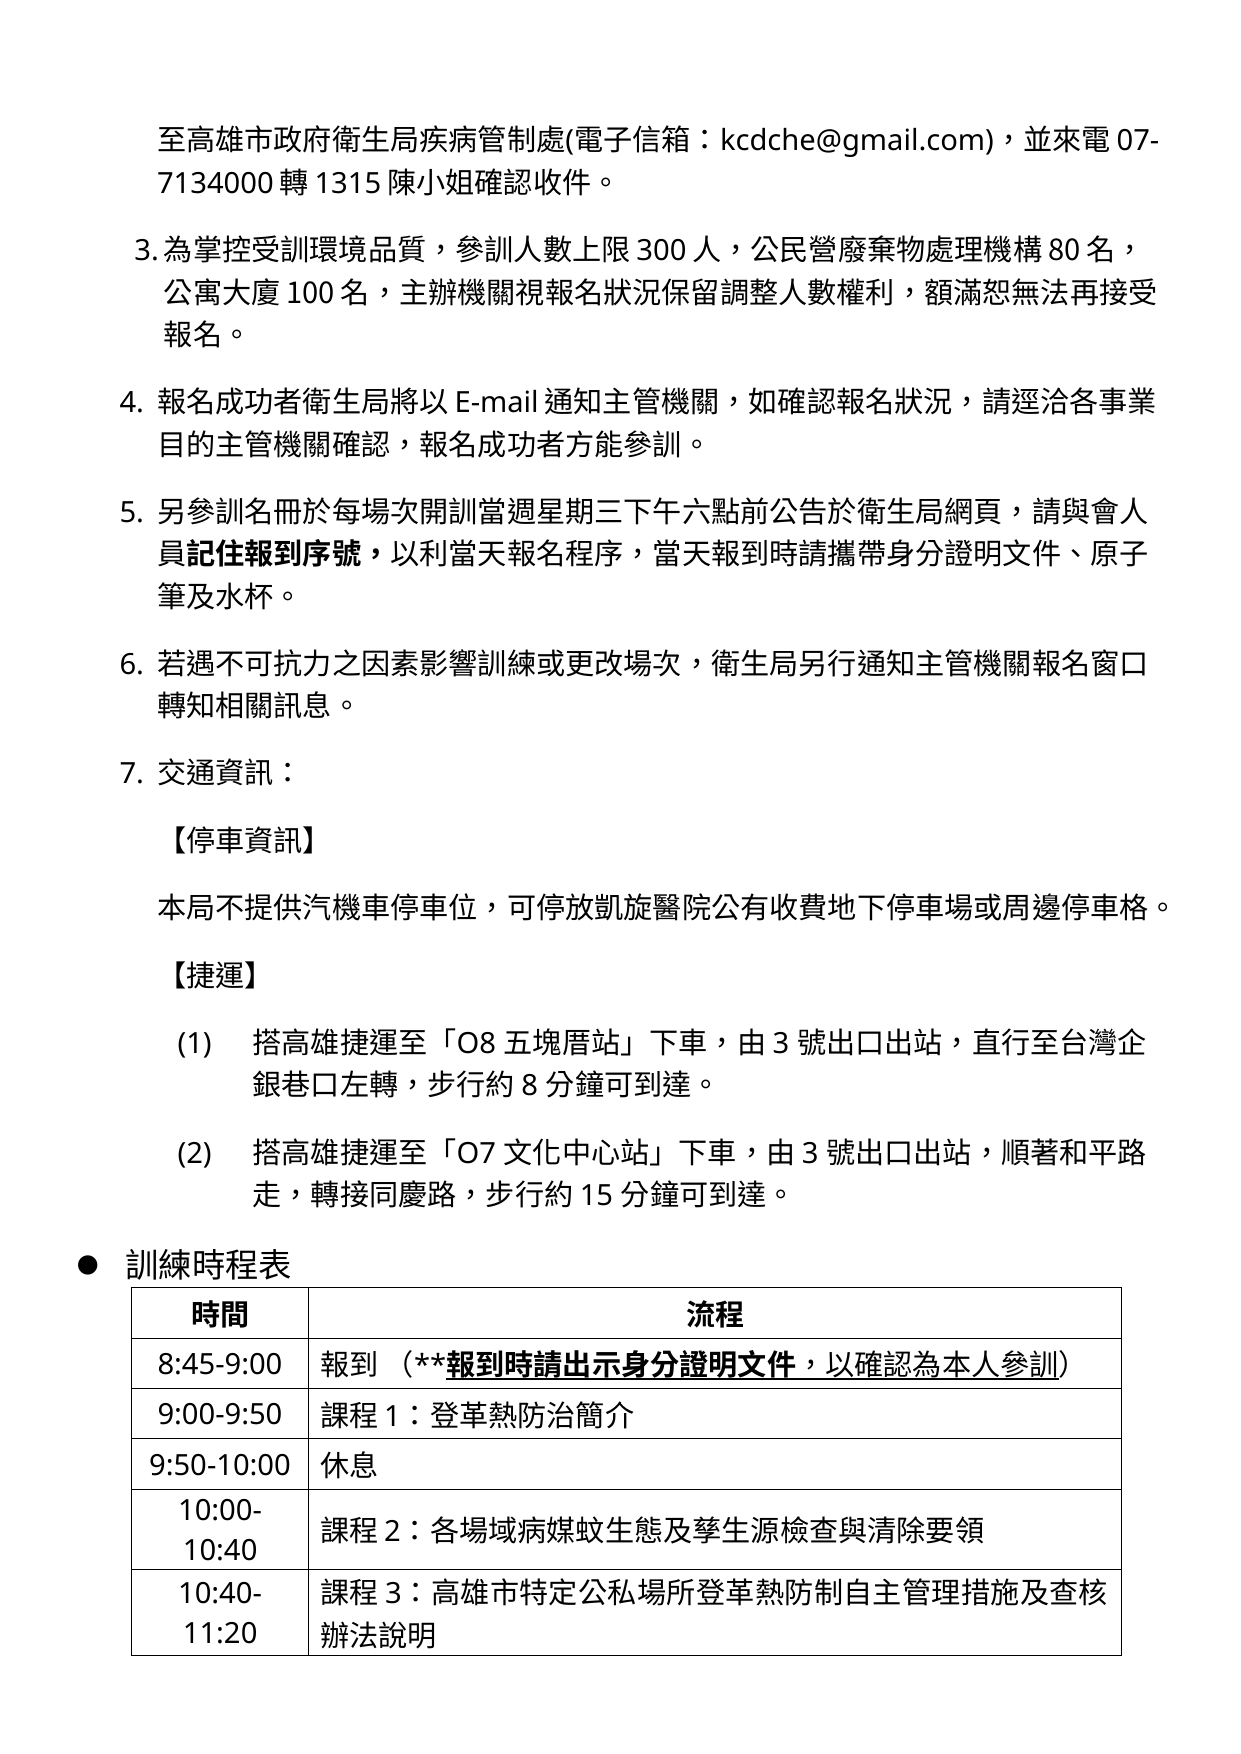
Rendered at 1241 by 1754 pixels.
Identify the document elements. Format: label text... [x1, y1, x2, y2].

list 【停車資訊】 [157, 817, 1165, 860]
list 本局不提供汽機車停車位，可停放凱旋醫院公有收費地下停車場或周邊停車格。 [157, 885, 1165, 927]
table_cell 8:45-9:00 [132, 1339, 308, 1388]
list 搭高雄捷運至「O8 五塊厝站」下車，由 3 號出口出站，直行至台灣企銀巷口左轉，步行約 8 分鐘可到達。 [177, 1019, 1165, 1104]
table_cell 休息 [309, 1439, 1121, 1488]
list 搭高雄捷運至「O7 文化中心站」下車，由 3 號出口出站，順著和平路走，轉接同慶路，步行約 15 分鐘可到達。 [177, 1129, 1165, 1214]
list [119, 117, 1165, 202]
list 報名成功者衛生局將以E-mail通知主管機關，如確認報名狀況，請逕洽各事業目的主管機關確認，報名成功者方能參訓。 [119, 379, 1165, 463]
table_header 時間 [132, 1288, 308, 1337]
list 另參訓名冊於每場次開訓當週星期三下午六點前公告於衛生局網頁，請與會人員記住報到序號，以利當天報名程序，當天報到時請攜帶身分證明文件、原子筆及水杯。 [119, 488, 1165, 615]
table_cell 課程1：登革熱防治簡介 [309, 1389, 1121, 1438]
table_cell 課程2：各場域病媒蚊生態及孳生源檢查與清除要領 [309, 1490, 1121, 1569]
table_header 流程 [309, 1288, 1121, 1337]
table_cell 9:50-10:00 [132, 1439, 308, 1488]
list 【捷運】 [157, 952, 1165, 994]
list 訓練時程表 [75, 1239, 1165, 1287]
table_cell 10:00-10:40 [132, 1490, 308, 1569]
table_cell 9:00-9:50 [132, 1389, 308, 1438]
table_cell 報到 （**報到時請出示身分證明文件，以確認為本人參訓） [309, 1339, 1121, 1388]
table_cell 10:40-11:20 [132, 1570, 308, 1654]
list 若遇不可抗力之因素影響訓練或更改場次，衛生局另行通知主管機關報名窗口轉知相關訊息。 [119, 640, 1165, 725]
table_cell 課程3：高雄市特定公私場所登革熱防制自主管理措施及查核辦法說明 [309, 1570, 1121, 1654]
list 為掌控受訓環境品質，參訓人數上限300人，公民營廢棄物處理機構80名，公寓大廈100名，主辦機關視報名狀況保留調整人數權利，額滿恕無法再接受報名。 [134, 227, 1165, 354]
list 交通資訊： [119, 750, 1165, 792]
